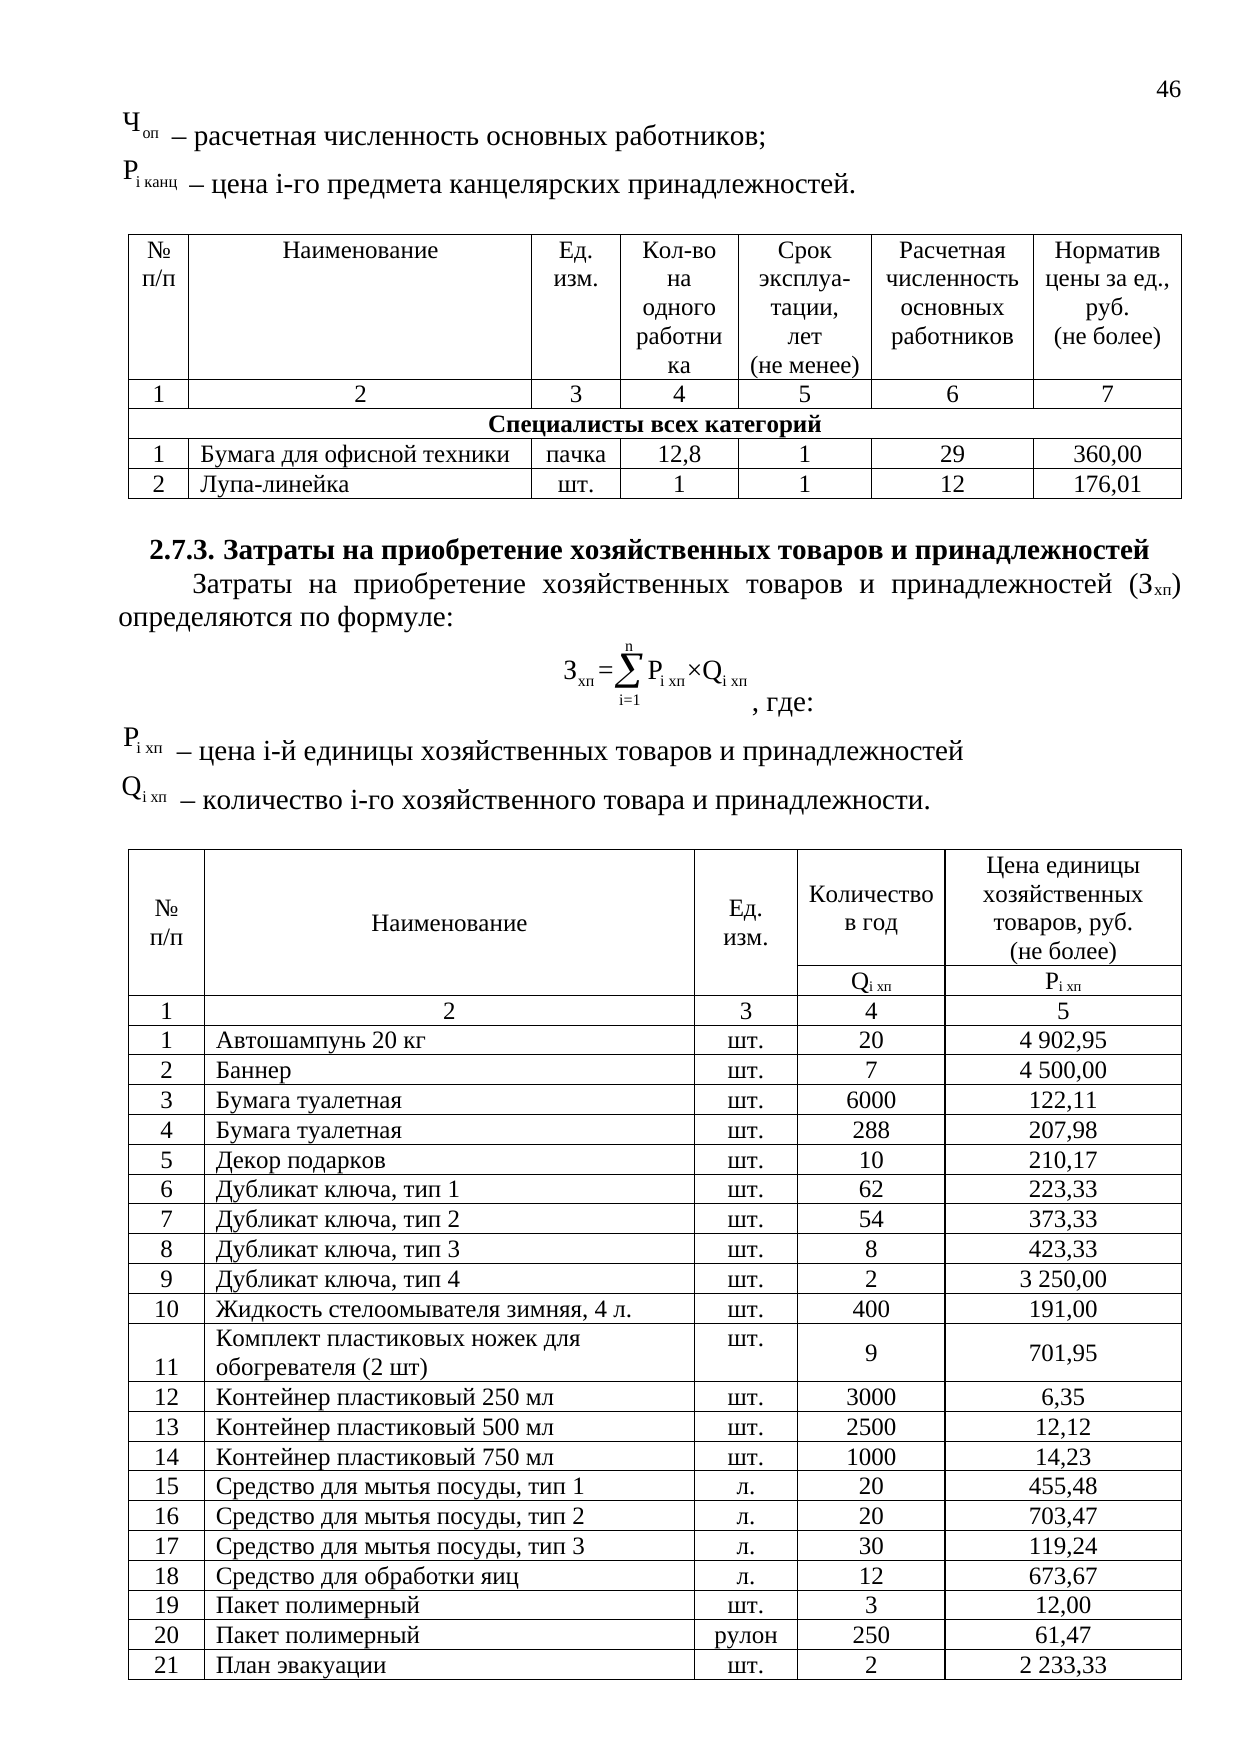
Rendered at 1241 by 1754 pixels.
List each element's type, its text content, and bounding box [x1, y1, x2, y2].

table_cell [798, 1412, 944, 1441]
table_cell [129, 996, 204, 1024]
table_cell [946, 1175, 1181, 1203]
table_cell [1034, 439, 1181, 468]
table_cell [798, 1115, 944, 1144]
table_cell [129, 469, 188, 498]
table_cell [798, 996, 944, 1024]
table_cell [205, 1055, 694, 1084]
text Затраты на приобретение хозяйственных товаров и принадлежностей (Зхп) определяются по формуле: [118, 566, 1181, 633]
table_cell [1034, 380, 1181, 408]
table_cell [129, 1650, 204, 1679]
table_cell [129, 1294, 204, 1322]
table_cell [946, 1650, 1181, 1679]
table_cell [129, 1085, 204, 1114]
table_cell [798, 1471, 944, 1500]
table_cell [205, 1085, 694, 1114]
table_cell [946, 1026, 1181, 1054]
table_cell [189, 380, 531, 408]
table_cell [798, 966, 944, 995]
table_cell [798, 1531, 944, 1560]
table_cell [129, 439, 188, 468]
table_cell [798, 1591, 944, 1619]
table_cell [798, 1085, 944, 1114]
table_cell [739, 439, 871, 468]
text – цена i-гo предмета канцелярских принадлежностей. [118, 151, 1181, 200]
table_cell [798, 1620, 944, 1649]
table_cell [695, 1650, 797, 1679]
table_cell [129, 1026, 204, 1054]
text – расчетная численность основных работников; [118, 103, 1181, 151]
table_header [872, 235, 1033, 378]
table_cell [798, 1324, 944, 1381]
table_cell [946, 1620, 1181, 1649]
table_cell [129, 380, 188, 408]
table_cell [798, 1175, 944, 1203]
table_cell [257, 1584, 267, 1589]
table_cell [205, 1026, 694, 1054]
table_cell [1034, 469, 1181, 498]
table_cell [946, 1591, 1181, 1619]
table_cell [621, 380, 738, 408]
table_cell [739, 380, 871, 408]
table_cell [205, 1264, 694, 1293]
text 2.7.3. Затраты на приобретение хозяйственных товаров и принадлежностей [118, 532, 1181, 566]
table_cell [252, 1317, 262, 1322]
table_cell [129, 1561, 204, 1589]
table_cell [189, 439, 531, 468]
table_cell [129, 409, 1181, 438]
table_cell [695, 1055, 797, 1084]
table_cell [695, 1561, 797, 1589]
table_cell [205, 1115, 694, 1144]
text – количество i-гo хозяйственного товара и принадлежности. [118, 767, 1181, 815]
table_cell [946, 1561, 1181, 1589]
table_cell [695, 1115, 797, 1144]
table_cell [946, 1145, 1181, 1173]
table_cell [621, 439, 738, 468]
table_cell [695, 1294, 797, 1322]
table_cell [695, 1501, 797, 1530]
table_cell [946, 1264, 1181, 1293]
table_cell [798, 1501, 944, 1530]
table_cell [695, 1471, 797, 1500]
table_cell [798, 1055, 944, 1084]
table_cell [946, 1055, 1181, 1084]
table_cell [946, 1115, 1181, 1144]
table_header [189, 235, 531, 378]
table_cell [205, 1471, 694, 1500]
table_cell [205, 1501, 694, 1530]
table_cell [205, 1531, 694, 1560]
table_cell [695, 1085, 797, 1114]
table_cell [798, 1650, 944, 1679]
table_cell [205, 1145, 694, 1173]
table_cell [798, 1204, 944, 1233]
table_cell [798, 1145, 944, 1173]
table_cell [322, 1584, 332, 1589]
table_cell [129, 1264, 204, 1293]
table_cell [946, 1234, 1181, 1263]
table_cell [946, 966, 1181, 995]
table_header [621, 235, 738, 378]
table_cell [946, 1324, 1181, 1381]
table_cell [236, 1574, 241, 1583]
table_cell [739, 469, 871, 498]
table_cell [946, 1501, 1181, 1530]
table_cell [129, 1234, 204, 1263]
text – цена i-й единицы хозяйственных товаров и принадлежностей [118, 718, 1181, 767]
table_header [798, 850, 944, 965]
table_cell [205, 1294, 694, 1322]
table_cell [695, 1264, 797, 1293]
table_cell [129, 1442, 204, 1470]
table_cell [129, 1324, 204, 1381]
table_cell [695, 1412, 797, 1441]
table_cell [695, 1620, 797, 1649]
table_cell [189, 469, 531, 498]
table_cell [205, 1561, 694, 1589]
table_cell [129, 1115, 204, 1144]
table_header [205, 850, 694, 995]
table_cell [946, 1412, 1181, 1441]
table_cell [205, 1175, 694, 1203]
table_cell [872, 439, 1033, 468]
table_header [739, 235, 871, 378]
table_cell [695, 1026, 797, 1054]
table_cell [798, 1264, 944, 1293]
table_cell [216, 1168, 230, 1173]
text , где: [118, 633, 1181, 718]
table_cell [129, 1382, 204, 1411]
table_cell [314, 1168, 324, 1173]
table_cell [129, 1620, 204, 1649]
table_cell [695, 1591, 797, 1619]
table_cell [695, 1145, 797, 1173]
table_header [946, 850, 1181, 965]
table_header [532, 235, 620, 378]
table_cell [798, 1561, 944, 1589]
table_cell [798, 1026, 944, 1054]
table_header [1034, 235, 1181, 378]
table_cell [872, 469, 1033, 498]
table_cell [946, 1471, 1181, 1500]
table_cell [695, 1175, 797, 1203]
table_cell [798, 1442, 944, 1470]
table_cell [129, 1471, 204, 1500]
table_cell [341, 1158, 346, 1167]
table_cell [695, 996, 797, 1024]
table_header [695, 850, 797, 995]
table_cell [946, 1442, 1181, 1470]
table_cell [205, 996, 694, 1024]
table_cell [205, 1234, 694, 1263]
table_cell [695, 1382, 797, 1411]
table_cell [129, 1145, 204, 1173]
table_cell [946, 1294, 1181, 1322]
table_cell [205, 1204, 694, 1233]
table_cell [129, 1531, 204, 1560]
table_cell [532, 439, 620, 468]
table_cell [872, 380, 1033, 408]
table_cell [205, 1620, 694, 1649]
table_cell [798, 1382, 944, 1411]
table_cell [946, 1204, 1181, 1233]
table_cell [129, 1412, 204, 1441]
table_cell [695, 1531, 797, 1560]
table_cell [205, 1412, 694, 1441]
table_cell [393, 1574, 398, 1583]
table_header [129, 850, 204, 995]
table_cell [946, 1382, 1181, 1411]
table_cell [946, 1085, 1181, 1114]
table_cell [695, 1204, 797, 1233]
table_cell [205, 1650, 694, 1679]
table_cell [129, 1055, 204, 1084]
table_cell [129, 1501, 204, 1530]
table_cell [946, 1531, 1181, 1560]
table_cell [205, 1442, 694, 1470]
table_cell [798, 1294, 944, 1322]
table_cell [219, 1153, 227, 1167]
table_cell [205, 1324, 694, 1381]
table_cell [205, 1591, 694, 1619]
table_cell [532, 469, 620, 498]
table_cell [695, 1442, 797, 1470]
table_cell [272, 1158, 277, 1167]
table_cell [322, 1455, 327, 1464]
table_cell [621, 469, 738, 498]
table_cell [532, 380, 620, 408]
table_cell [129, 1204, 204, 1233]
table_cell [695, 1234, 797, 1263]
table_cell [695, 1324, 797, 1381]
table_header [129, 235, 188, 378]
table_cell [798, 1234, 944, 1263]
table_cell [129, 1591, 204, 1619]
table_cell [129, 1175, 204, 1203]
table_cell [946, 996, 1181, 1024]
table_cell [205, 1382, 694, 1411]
